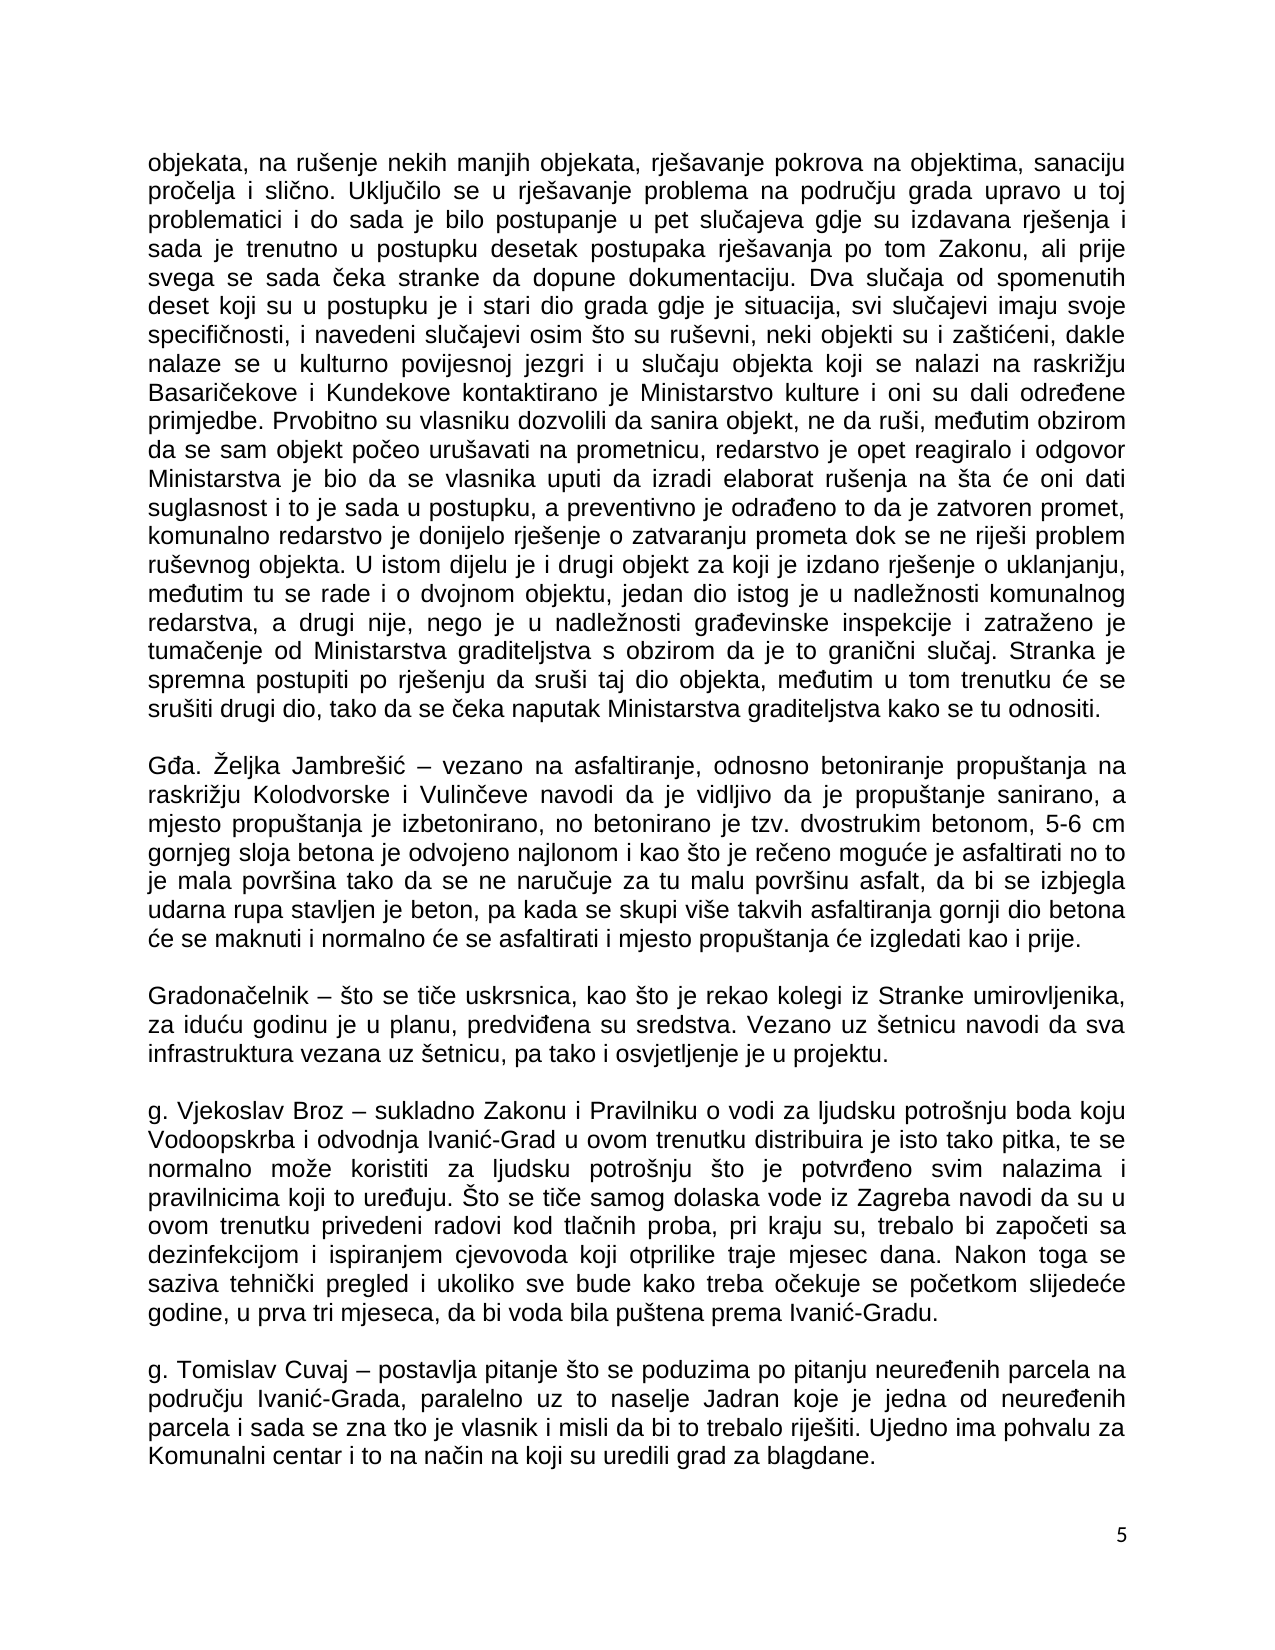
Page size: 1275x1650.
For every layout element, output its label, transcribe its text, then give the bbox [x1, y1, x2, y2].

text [148, 148, 1127, 723]
text g. Vjekoslav Broz – sukladno Zakonu i Pravilniku o vodi za ljudsku potrošnju boda koju Vodoopskrba i odvodnja Ivanić-Grad u ovom trenutku distribuira je isto tako pitka, te se normalno može koristiti za ljudsku potrošnju što je potvrđeno svim nalazima i pravilnicima koji to uređuju. Što se tiče samog dolaska vode iz Zagreba navodi da su u ovom trenutku privedeni radovi kod tlačnih proba, pri kraju su, trebalo bi započeti sa dezinfekcijom i ispiranjem cjevovoda koji otprilike traje mjesec dana. Nakon toga se saziva tehnički pregled i ukoliko sve bude kako treba očekuje se početkom slijedeće godine, u prva tri mjeseca, da bi voda bila puštena prema Ivanić-Gradu. [148, 1096, 1127, 1326]
text Gđa. Željka Jambrešić – vezano na asfaltiranje, odnosno betoniranje propuštanja na raskrižju Kolodvorske i Vulinčeve navodi da je vidljivo da je propuštanje sanirano, a mjesto propuštanja je izbetonirano, no betonirano je tzv. dvostrukim betonom, 5-6 cm gornjeg sloja betona je odvojeno najlonom i kao što je rečeno moguće je asfaltirati no to je mala površina tako da se ne naručuje za tu malu površinu asfalt, da bi se izbjegla udarna rupa stavljen je beton, pa kada se skupi više takvih asfaltiranja gornji dio betona će se maknuti i normalno će se asfaltirati i mjesto propuštanja će izgledati kao i prije. [148, 751, 1127, 953]
text Gradonačelnik – što se tiče uskrsnica, kao što je rekao kolegi iz Stranke umirovljenika, za iduću godinu je u planu, predviđena su sredstva. Vezano uz šetnicu navodi da sva infrastruktura vezana uz šetnicu, pa tako i osvjetljenje je u projektu. [148, 981, 1127, 1068]
text g. Tomislav Cuvaj – postavlja pitanje što se poduzima po pitanju neuređenih parcela na području Ivanić-Grada, paralelno uz to naselje Jadran koje je jedna od neuređenih parcela i sada se zna tko je vlasnik i misli da bi to trebalo riješiti. Ujedno ima pohvalu za Komunalni centar i to na način na koji su uredili grad za blagdane. [148, 1355, 1127, 1470]
